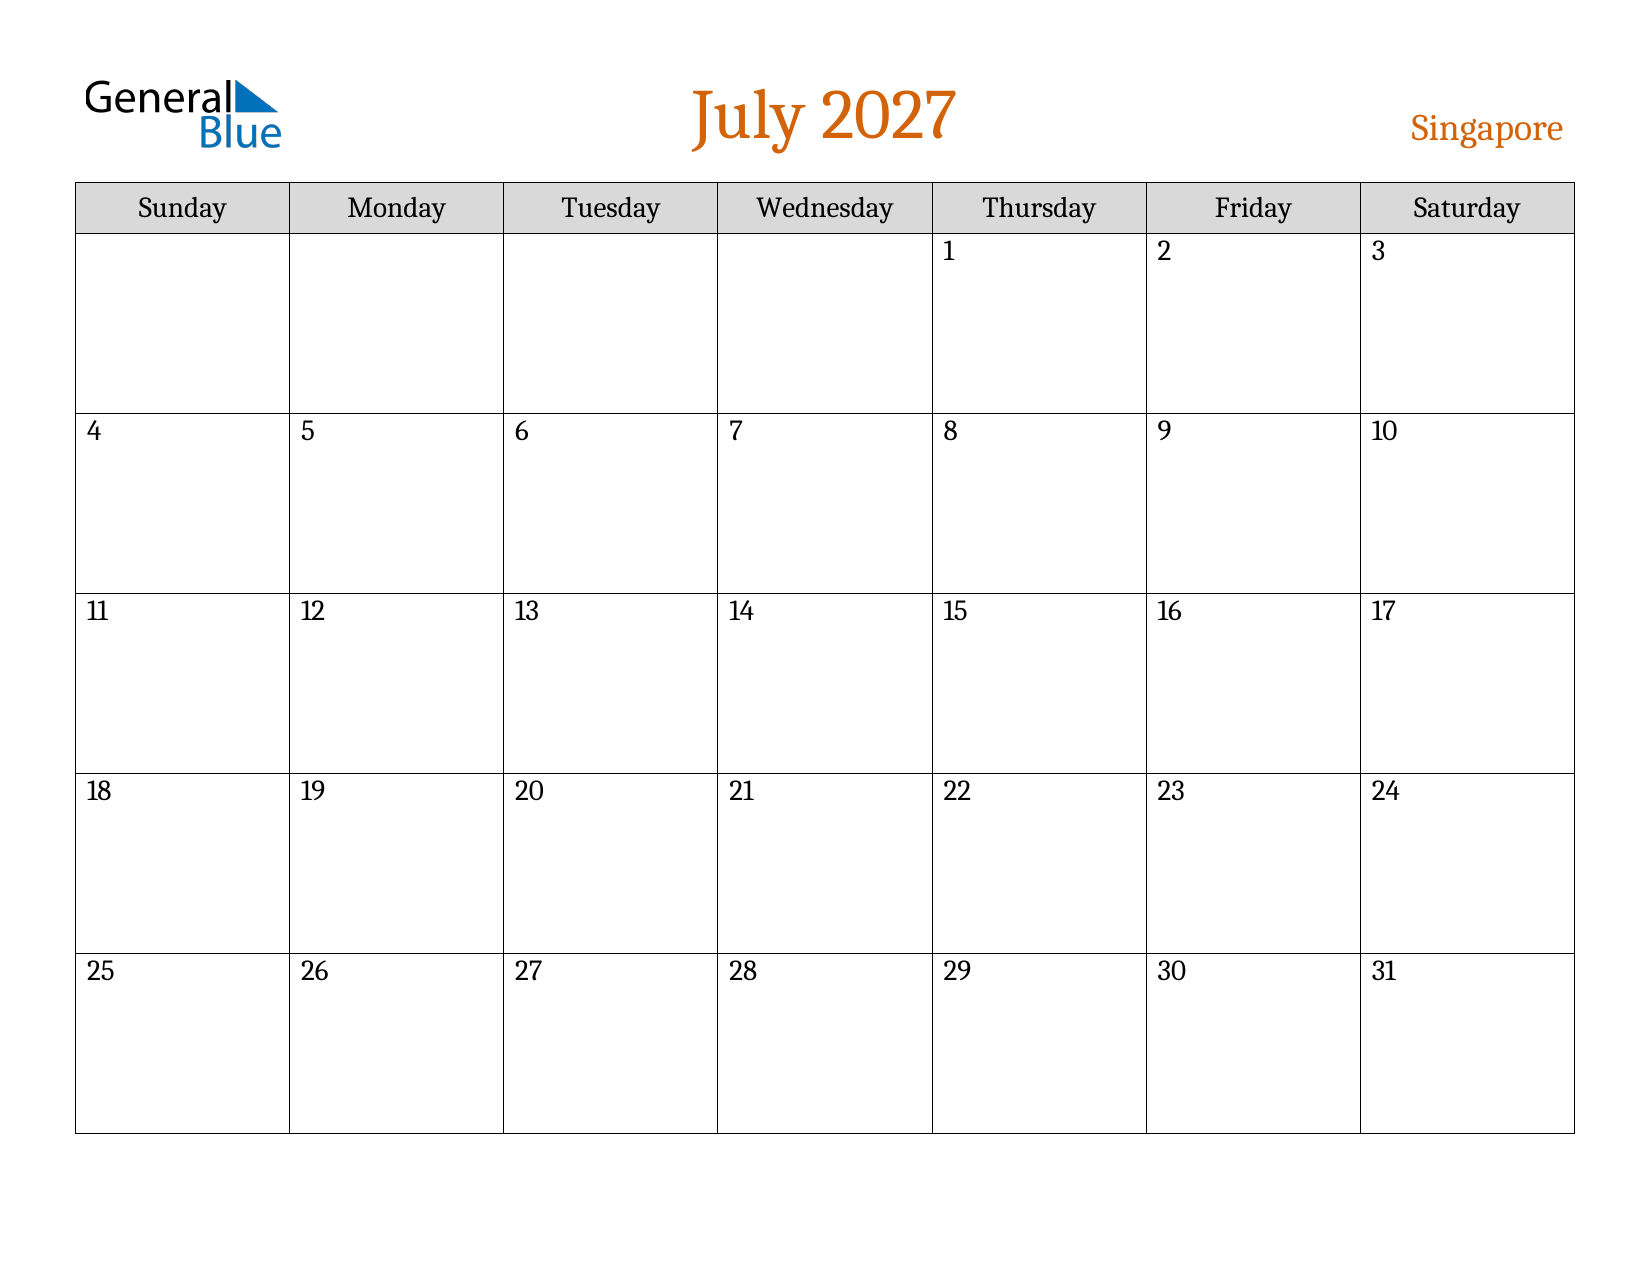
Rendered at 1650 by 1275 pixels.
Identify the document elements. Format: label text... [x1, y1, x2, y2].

table_cell [1361, 990, 1574, 1133]
table_cell [76, 810, 289, 953]
table_cell [76, 270, 289, 413]
table_cell Saturday [1361, 183, 1574, 233]
table_cell 15 [933, 594, 1146, 630]
table_cell [718, 990, 932, 1133]
table_cell [1361, 630, 1574, 773]
table_cell [76, 450, 289, 593]
table_cell 27 [504, 954, 717, 990]
table_cell [290, 630, 503, 773]
table_cell 3 [1361, 234, 1574, 270]
table_cell [718, 810, 932, 953]
table_cell [290, 990, 503, 1133]
table_cell [504, 450, 717, 593]
table_cell 8 [933, 414, 1146, 450]
table_cell 10 [1361, 414, 1574, 450]
table_cell [1361, 810, 1574, 953]
table_cell 24 [1361, 774, 1574, 810]
table_cell [76, 990, 289, 1133]
table_cell [933, 810, 1146, 953]
table_cell [718, 450, 932, 593]
table_cell [1147, 810, 1360, 953]
table_cell [290, 234, 503, 270]
table_cell [76, 234, 289, 270]
picture [86, 80, 281, 148]
table_cell 18 [76, 774, 289, 810]
table_cell 31 [1361, 954, 1574, 990]
table_cell [290, 450, 503, 593]
table_cell [1147, 450, 1360, 593]
table_cell [504, 630, 717, 773]
table_cell [76, 630, 289, 773]
table_cell 6 [504, 414, 717, 450]
table_cell Sunday [76, 183, 289, 233]
table_cell Thursday [933, 183, 1146, 233]
table_cell 26 [290, 954, 503, 990]
table_cell Monday [290, 183, 503, 233]
table_header [76, 75, 503, 182]
table_cell [718, 234, 932, 270]
table_cell [1147, 630, 1360, 773]
table_cell 21 [718, 774, 932, 810]
table_cell 16 [1147, 594, 1360, 630]
table_header Singapore [1146, 75, 1574, 182]
table_cell 22 [933, 774, 1146, 810]
table_cell [933, 450, 1146, 593]
table_cell [1361, 450, 1574, 593]
table_cell 14 [718, 594, 932, 630]
table_cell [1147, 270, 1360, 413]
table_cell 29 [933, 954, 1146, 990]
table_cell [290, 270, 503, 413]
table_cell 2 [1147, 234, 1360, 270]
table_cell [718, 270, 932, 413]
table_cell Wednesday [718, 183, 932, 233]
table_cell 28 [718, 954, 932, 990]
table_cell [933, 270, 1146, 413]
table_cell [718, 630, 932, 773]
table_cell [290, 810, 503, 953]
table_cell Tuesday [504, 183, 717, 233]
table_cell 1 [933, 234, 1146, 270]
table_header July 2027 [504, 75, 1146, 182]
table_cell 20 [504, 774, 717, 810]
table_cell [1147, 990, 1360, 1133]
table_cell [504, 270, 717, 413]
table_cell 23 [1147, 774, 1360, 810]
table_cell 13 [504, 594, 717, 630]
table_cell [933, 990, 1146, 1133]
table_cell 5 [290, 414, 503, 450]
table_cell 12 [290, 594, 503, 630]
table_cell 17 [1361, 594, 1574, 630]
table_cell [933, 630, 1146, 773]
table_cell 19 [290, 774, 503, 810]
table_cell 7 [718, 414, 932, 450]
table_cell [504, 810, 717, 953]
table_cell 30 [1147, 954, 1360, 990]
table_cell 25 [76, 954, 289, 990]
table_cell [1361, 270, 1574, 413]
table_cell Friday [1147, 183, 1360, 233]
table_cell [504, 234, 717, 270]
table_cell 11 [76, 594, 289, 630]
table_cell 4 [76, 414, 289, 450]
table_cell [504, 990, 717, 1133]
table_cell 9 [1147, 414, 1360, 450]
